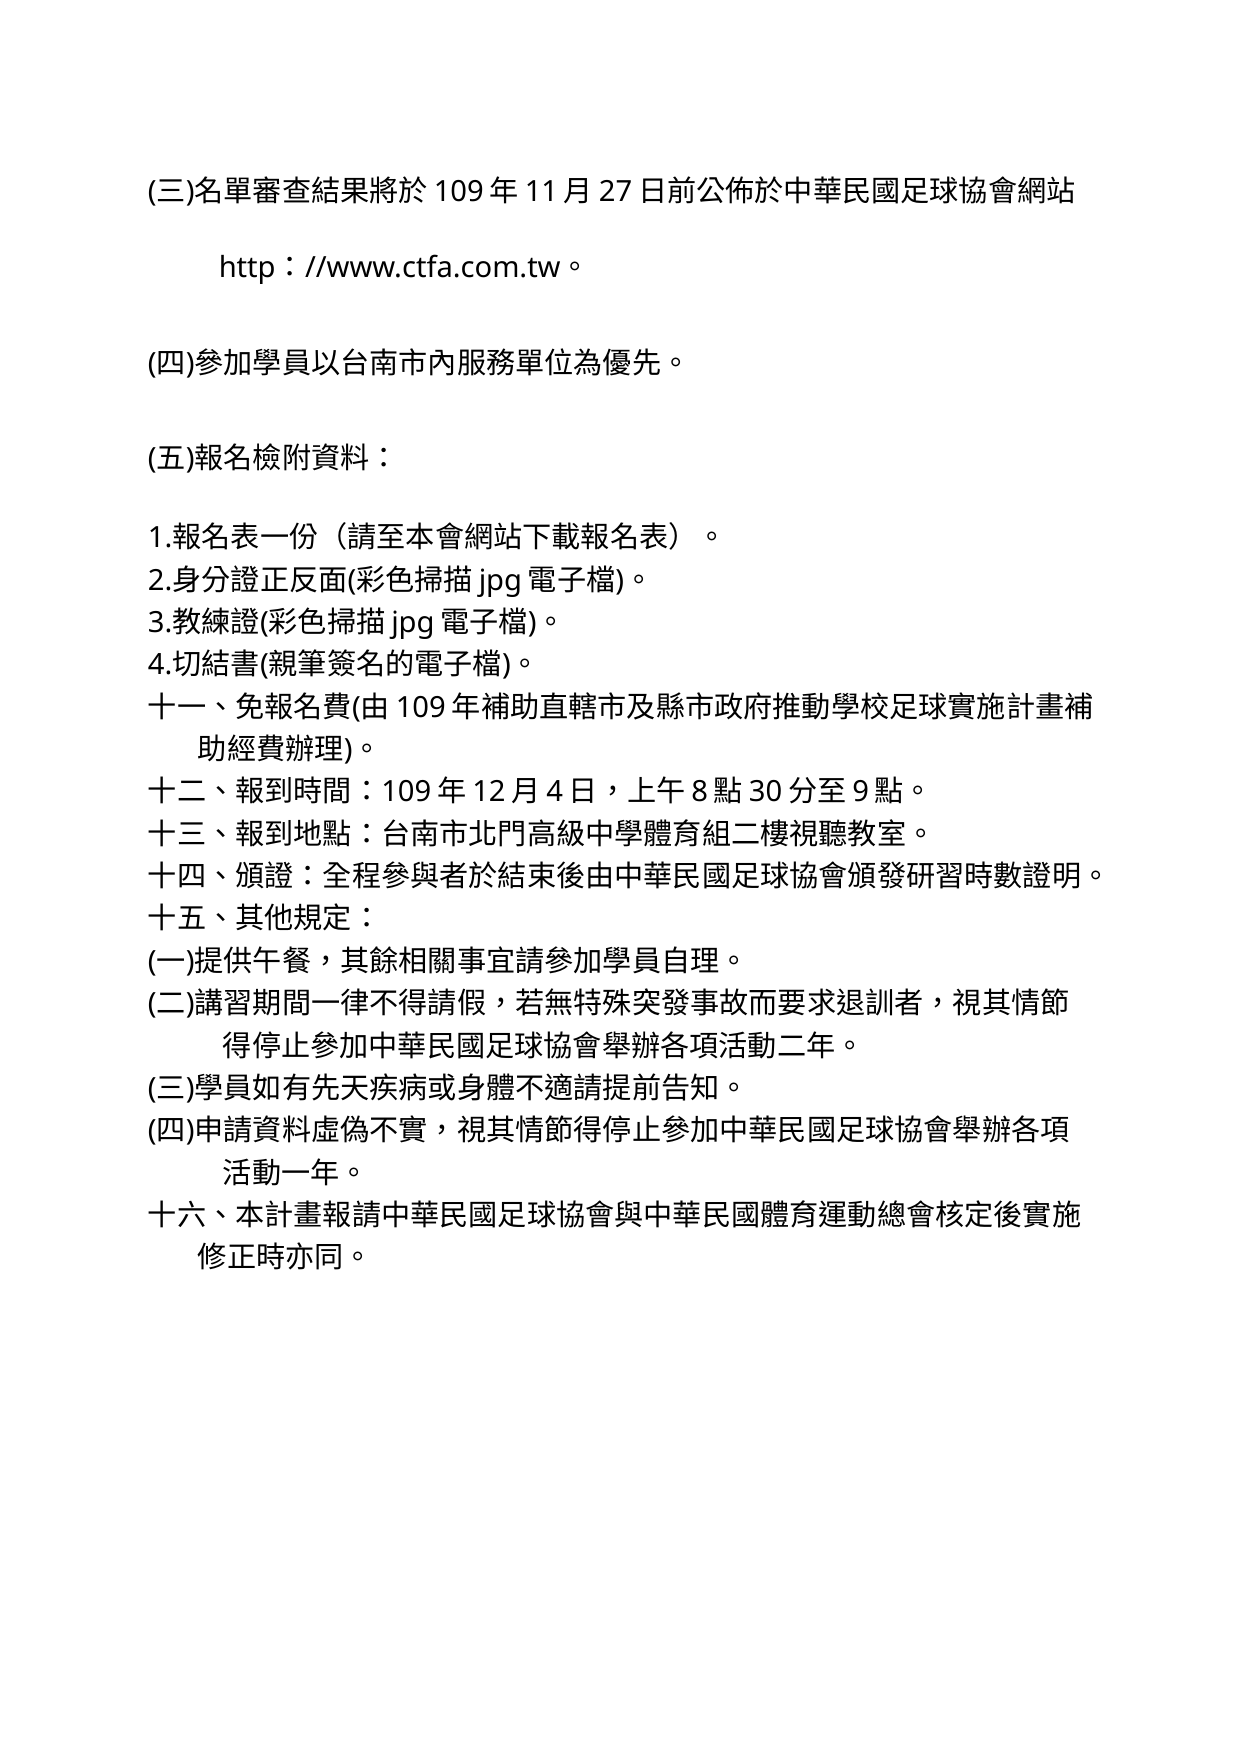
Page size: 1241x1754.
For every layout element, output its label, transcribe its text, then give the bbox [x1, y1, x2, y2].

list 報名檢附資料： [148, 418, 1092, 494]
list 報名表一份（請至本會網站下載報名表）。 [148, 514, 1107, 556]
list 名單審查結果將於109年11月27日前公佈於中華民國足球協會網站http：//www.ctfa.com.tw。 [148, 151, 1092, 303]
list 報到時間：109年12月4日，上午8點30分至9點。 [148, 768, 1107, 810]
list 頒證：全程參與者於結束後由中華民國足球協會頒發研習時數證明。 [148, 853, 1107, 895]
list 教練證(彩色掃描jpg電子檔)。 [148, 598, 1107, 641]
list 其他規定： [148, 895, 1107, 937]
list 報到地點：台南市北門高級中學體育組二樓視聽教室。 [148, 810, 1107, 853]
list 免報名費(由109年補助直轄市及縣市政府推動學校足球實施計畫補助經費辦理)。 [148, 683, 1107, 768]
list 講習期間一律不得請假，若無特殊突發事故而要求退訓者，視其情節得停止參加中華民國足球協會舉辦各項活動二年。 [148, 980, 1092, 1064]
list 提供午餐，其餘相關事宜請參加學員自理。 [148, 937, 1092, 980]
list 參加學員以台南市內服務單位為優先。 [148, 323, 1092, 399]
list 切結書(親筆簽名的電子檔)。 [148, 641, 1107, 683]
list 身分證正反面(彩色掃描jpg電子檔)。 [148, 556, 1107, 598]
list 學員如有先天疾病或身體不適請提前告知。 [148, 1064, 1092, 1107]
list 本計畫報請中華民國足球協會與中華民國體育運動總會核定後實施修正時亦同。 [148, 1191, 1092, 1276]
list 申請資料虛偽不實，視其情節得停止參加中華民國足球協會舉辦各項活動一年。 [148, 1107, 1092, 1191]
